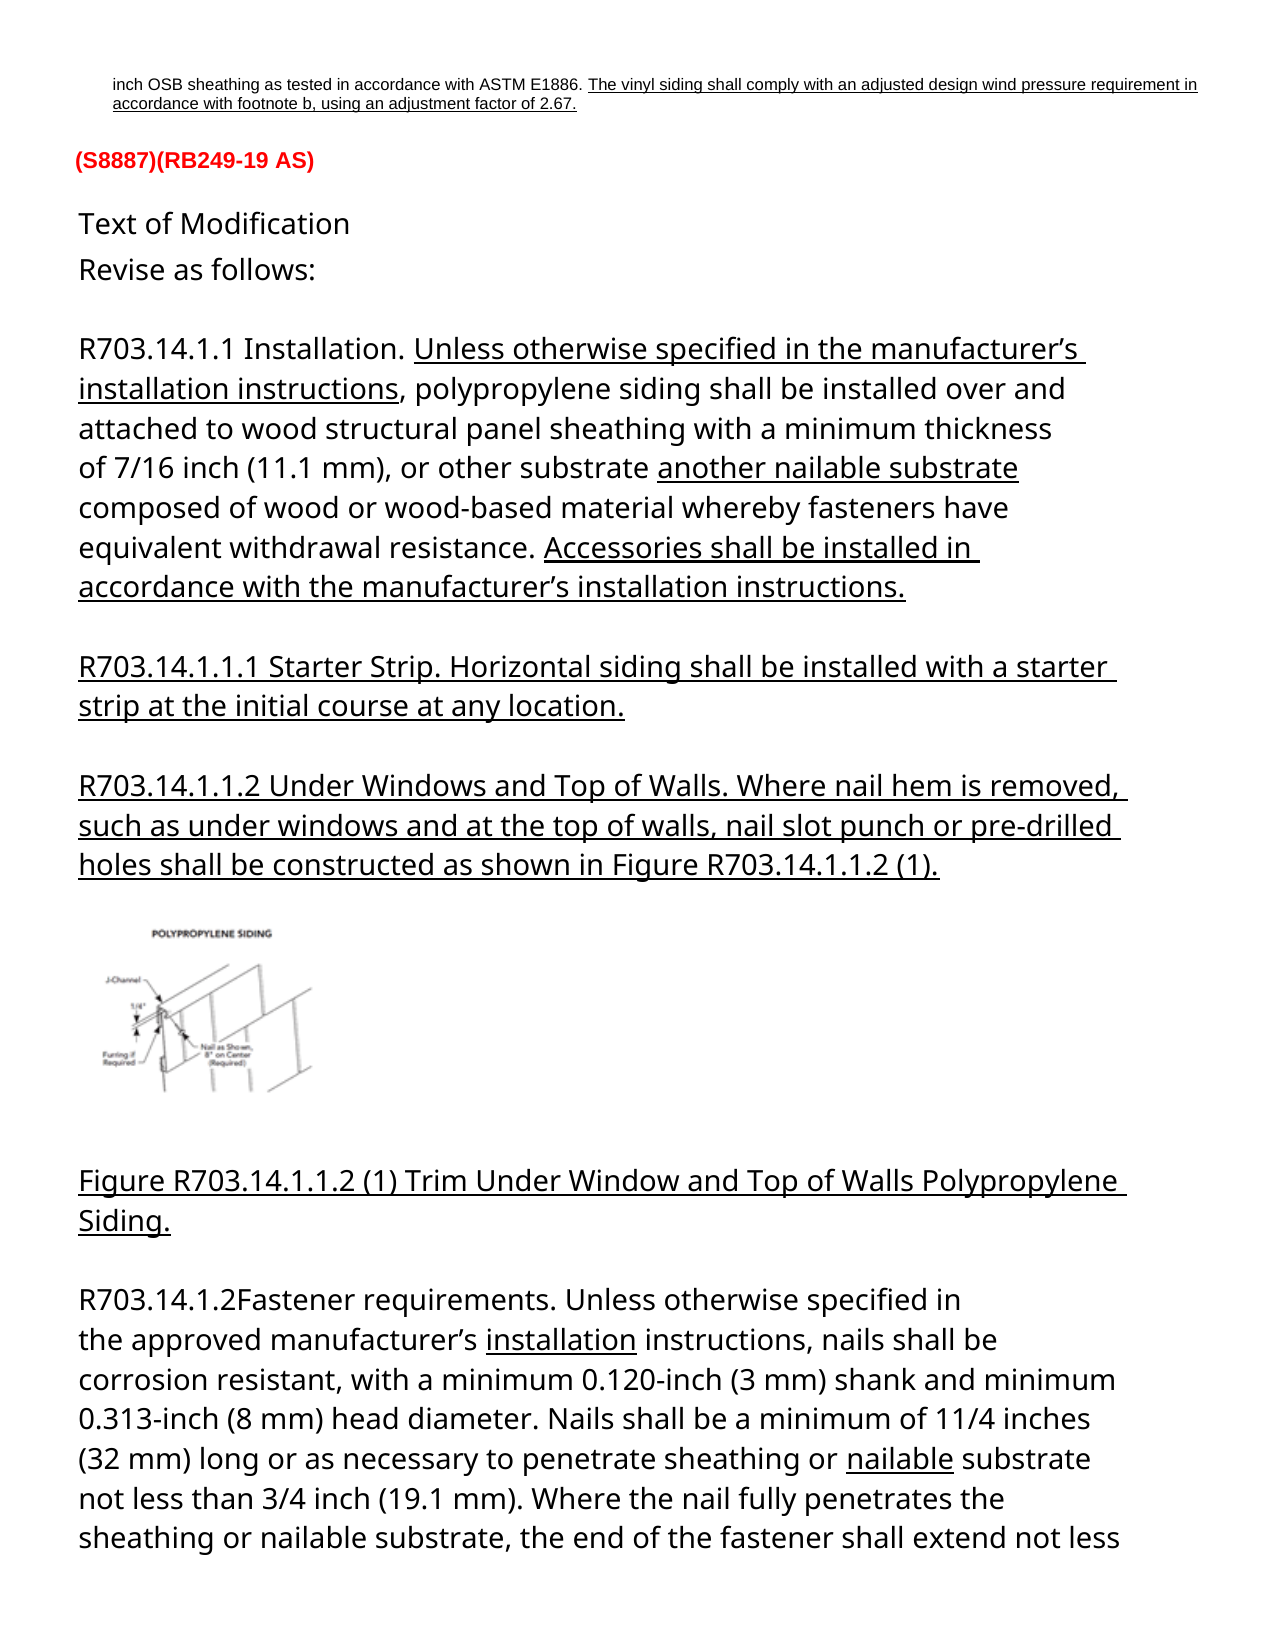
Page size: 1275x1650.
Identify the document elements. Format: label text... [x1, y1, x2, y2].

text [75, 75, 1200, 113]
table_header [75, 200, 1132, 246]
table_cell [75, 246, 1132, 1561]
text (S8887)(RB249-19 AS) [75, 147, 1200, 174]
picture [78, 923, 341, 1121]
